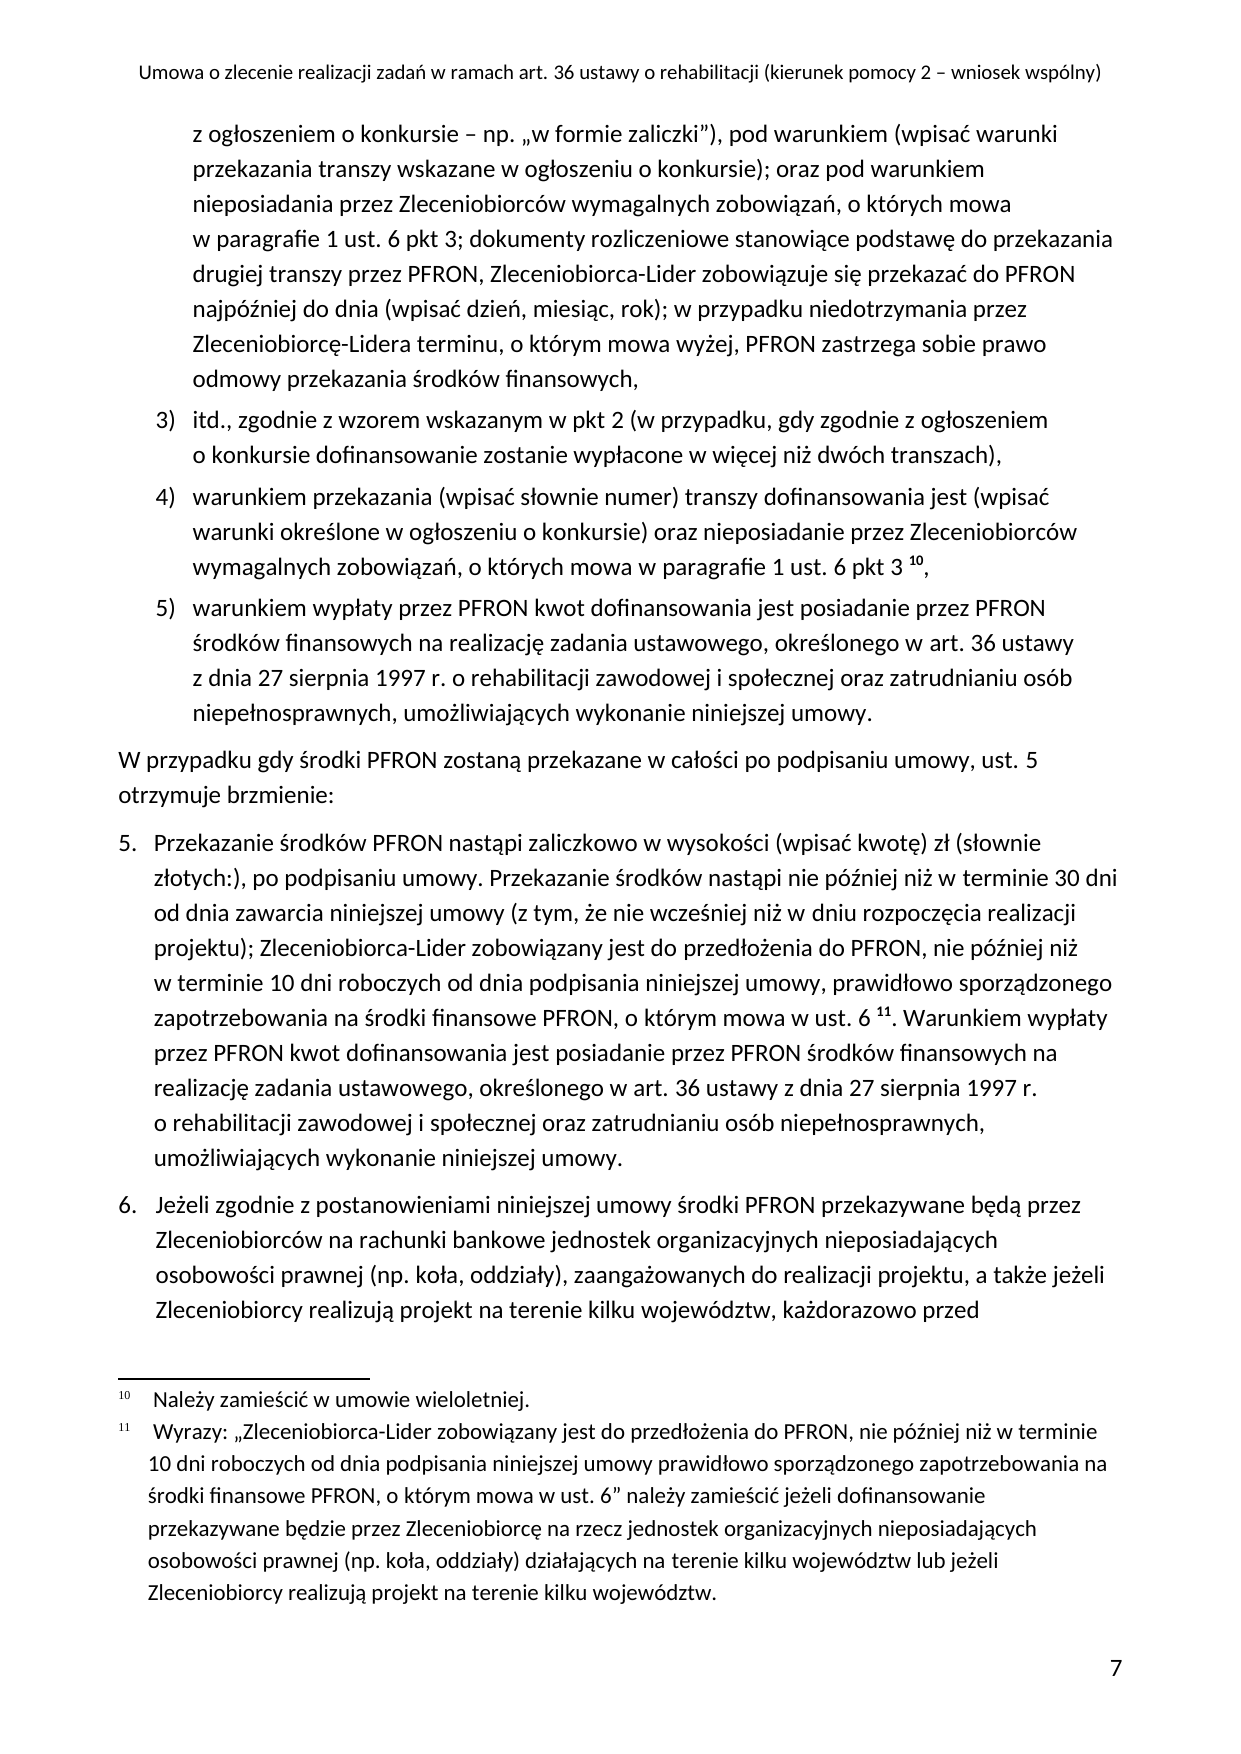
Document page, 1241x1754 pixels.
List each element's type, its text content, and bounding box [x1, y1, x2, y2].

list warunkiem wypłaty przez PFRON kwot dofinansowania jest posiadanie przez PFRON środków finansowych na realizację zadania ustawowego, określonego w art. 36 ustawy z dnia 27 sierpnia 1997 r. o rehabilitacji zawodowej i społecznej oraz zatrudnianiu osób niepełnosprawnych, umożliwiających wykonanie niniejszej umowy. [155, 592, 1122, 727]
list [118, 1189, 1122, 1325]
list itd., zgodnie z wzorem wskazanym w pkt 2 (w przypadku, gdy zgodnie z ogłoszeniem o konkursie dofinansowanie zostanie wypłacone w więcej niż dwóch transzach), [155, 404, 1122, 470]
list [155, 118, 1122, 394]
list warunkiem przekazania (wpisać słownie numer) transzy dofinansowania jest (wpisać warunki określone w ogłoszeniu o konkursie) oraz nieposiadanie przez Zleceniobiorców wymagalnych zobowiązań, o których mowa w paragrafie 1 ust. 6 pkt 3 , [155, 481, 1122, 581]
text 5. Przekazanie środków PFRON nastąpi zaliczkowo w wysokości (wpisać kwotę) zł (słownie złotych:), po podpisaniu umowy. Przekazanie środków nastąpi nie później niż w terminie 30 dni od dnia zawarcia niniejszej umowy (z tym, że nie wcześniej niż w dniu rozpoczęcia realizacji projektu); Zleceniobiorca-Lider zobowiązany jest do przedłożenia do PFRON, nie później niż w terminie 10 dni roboczych od dnia podpisania niniejszej umowy, prawidłowo sporządzonego zapotrzebowania na środki finansowe PFRON, o którym mowa w ust. 6 . Warunkiem wypłaty przez PFRON kwot dofinansowania jest posiadanie przez PFRON środków finansowych na realizację zadania ustawowego, określonego w art. 36 ustawy z dnia 27 sierpnia 1997 r. o rehabilitacji zawodowej i społecznej oraz zatrudnianiu osób niepełnosprawnych, umożliwiających wykonanie niniejszej umowy. [118, 827, 1122, 1172]
text W przypadku gdy środki PFRON zostaną przekazane w całości po podpisaniu umowy, ust. 5 otrzymuje brzmienie: [118, 744, 1122, 810]
